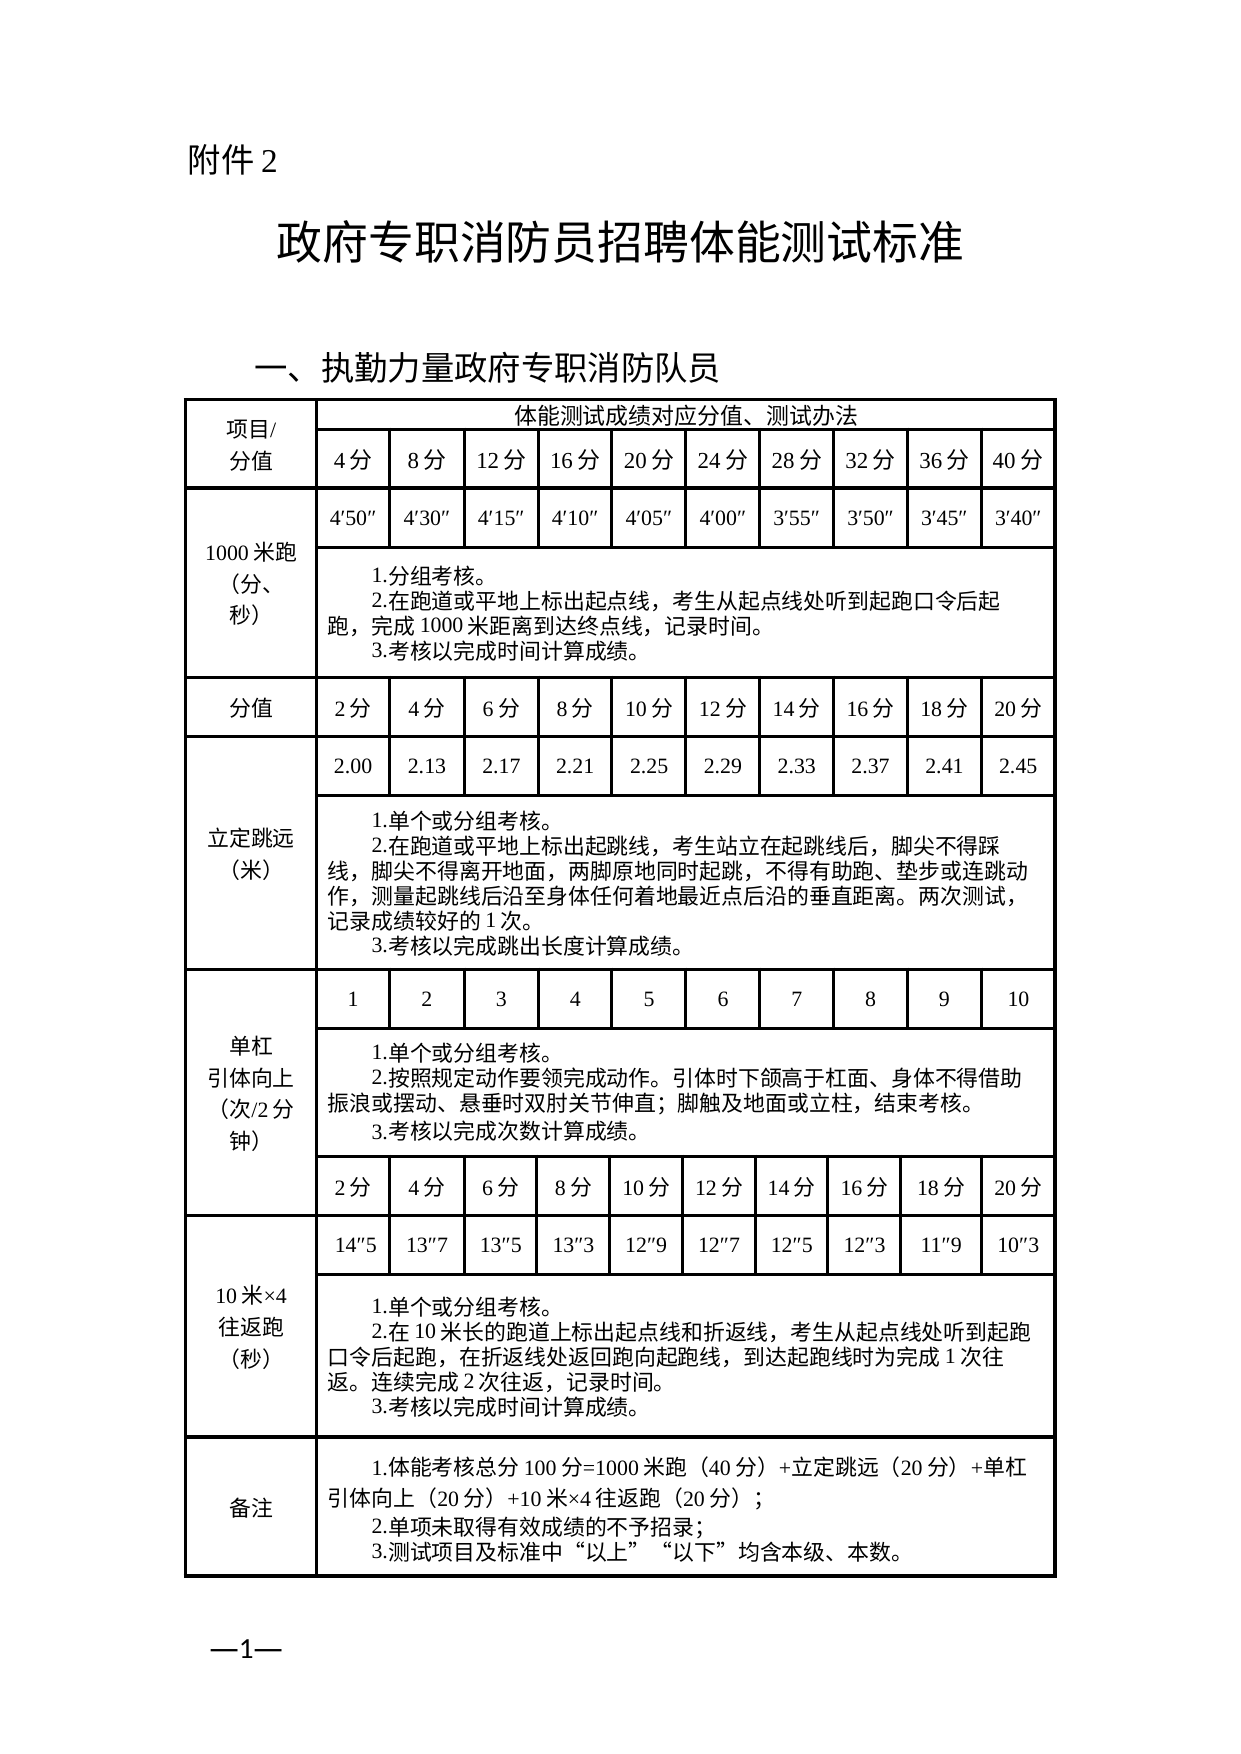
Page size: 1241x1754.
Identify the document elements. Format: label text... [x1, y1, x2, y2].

table_cell 4′05″ [613, 490, 684, 546]
table_cell 6分 [466, 679, 537, 735]
table_cell 4分 [318, 431, 388, 486]
table_cell 2.33 [761, 738, 832, 794]
table_cell 4′30″ [391, 490, 463, 546]
table_cell 2分 [318, 1158, 388, 1213]
table_cell 5 [613, 971, 684, 1027]
table_cell 32分 [835, 431, 906, 486]
table_cell 10 [983, 971, 1053, 1027]
table_cell 2.00 [318, 738, 388, 794]
table_cell 2.13 [391, 738, 463, 794]
table_cell 2.25 [613, 738, 684, 794]
table_cell 3′40″ [983, 490, 1053, 546]
table_cell 分值 [187, 679, 315, 735]
table_cell 10米×4 往返跑 （秒） [187, 1217, 315, 1435]
table_cell 12″9 [611, 1217, 681, 1273]
table_cell 16分 [835, 679, 906, 735]
table_cell 20分 [983, 1158, 1053, 1213]
table_cell 14″5 [318, 1217, 388, 1273]
table_cell 18分 [902, 1158, 980, 1213]
table_cell 16分 [829, 1158, 899, 1213]
table_cell 12″7 [684, 1217, 754, 1273]
table_cell 1.体能考核总分100分=1000米跑（40分）+立定跳远（20分）+单杠引体向上（20分）+10米×4往返跑（20分）； 2.单项未取得有效成绩的不予招录； 3.测试项目及标准中“以上”“以下”均含本级、本数。 [318, 1439, 1053, 1574]
table_cell 1.单个或分组考核。 2.在10米长的跑道上标出起点线和折返线，考生从起点线处听到起跑口令后起跑，在折返线处返回跑向起跑线，到达起跑线时为完成1次往返。连续完成2次往返，记录时间。 3.考核以完成时间计算成绩。 [318, 1276, 1053, 1435]
table_cell 2分 [318, 679, 388, 735]
table_cell 2 [391, 971, 463, 1027]
table_cell 8分 [538, 1158, 608, 1213]
table_cell 18分 [909, 679, 980, 735]
table_cell 4分 [391, 1158, 463, 1213]
table_cell 8 [835, 971, 906, 1027]
table_cell 12″5 [757, 1217, 826, 1273]
table_cell 1.单个或分组考核。 2.按照规定动作要领完成动作。引体时下颌高于杠面、身体不得借助振浪或摆动、悬垂时双肘关节伸直；脚触及地面或立柱，结束考核。 3.考核以完成次数计算成绩。 [318, 1030, 1053, 1154]
table_cell 7 [761, 971, 832, 1027]
table_cell 12分 [684, 1158, 754, 1213]
table_cell 1 [318, 971, 388, 1027]
table_cell 14分 [761, 679, 832, 735]
table_cell 6 [687, 971, 758, 1027]
table_cell 20分 [983, 679, 1053, 735]
table_cell 10分 [611, 1158, 681, 1213]
table_cell 2.37 [835, 738, 906, 794]
text 一、执勤力量政府专职消防队员 [187, 333, 1053, 398]
table_cell 10分 [613, 679, 684, 735]
table_cell 8分 [391, 431, 463, 486]
table_header 项目/ 分值 [187, 401, 315, 486]
table_cell 20分 [613, 431, 684, 486]
table_cell 36分 [909, 431, 980, 486]
table_cell 2.29 [687, 738, 758, 794]
table_cell 28分 [761, 431, 832, 486]
table_cell 11″9 [902, 1217, 980, 1273]
text 政府专职消防员招聘体能测试标准 [187, 190, 1053, 288]
table_cell 8分 [540, 679, 610, 735]
table_cell 4′50″ [318, 490, 388, 546]
table_cell 12分 [466, 431, 537, 486]
table_cell 6分 [466, 1158, 535, 1213]
table_cell 4′00″ [687, 490, 758, 546]
table_cell 2.41 [909, 738, 980, 794]
table_cell 14分 [757, 1158, 826, 1213]
table_cell 1.单个或分组考核。 2.在跑道或平地上标出起跳线，考生站立在起跳线后，脚尖不得踩线，脚尖不得离开地面，两脚原地同时起跳，不得有助跑、垫步或连跳动作，测量起跳线后沿至身体任何着地最近点后沿的垂直距离。两次测试，记录成绩较好的1次。 3.考核以完成跳出长度计算成绩。 [318, 797, 1053, 968]
table_cell 立定跳远 （米） [187, 738, 315, 968]
table_cell 4 [540, 971, 610, 1027]
table_header 体能测试成绩对应分值、测试办法 [318, 401, 1053, 427]
table_cell 12″3 [829, 1217, 899, 1273]
table_cell 2.21 [540, 738, 610, 794]
table_cell 13″5 [466, 1217, 535, 1273]
table_cell 1000米跑 （分、秒） [187, 490, 315, 676]
table_cell 24分 [687, 431, 758, 486]
table_cell 10″3 [983, 1217, 1053, 1273]
text 附件2 [187, 125, 1053, 190]
table_cell 40分 [983, 431, 1053, 486]
table_cell 单杠 引体向上 （次/2分钟） [187, 971, 315, 1213]
table_cell 4′10″ [540, 490, 610, 546]
table_cell 3′45″ [909, 490, 980, 546]
table_cell 备注 [187, 1439, 315, 1574]
table_cell 3 [466, 971, 537, 1027]
table_cell 1.分组考核。 2.在跑道或平地上标出起点线，考生从起点线处听到起跑口令后起跑，完成1000米距离到达终点线，记录时间。 3.考核以完成时间计算成绩。 [318, 549, 1053, 676]
table_cell 13″7 [391, 1217, 463, 1273]
table_cell 9 [909, 971, 980, 1027]
table_cell 2.17 [466, 738, 537, 794]
table_cell 12分 [687, 679, 758, 735]
table_cell 4′15″ [466, 490, 537, 546]
table_cell 2.45 [983, 738, 1053, 794]
table_cell 16分 [540, 431, 610, 486]
table_cell 3′55″ [761, 490, 832, 546]
table_cell 13″3 [538, 1217, 608, 1273]
table_cell 4分 [391, 679, 463, 735]
table_cell 3′50″ [835, 490, 906, 546]
